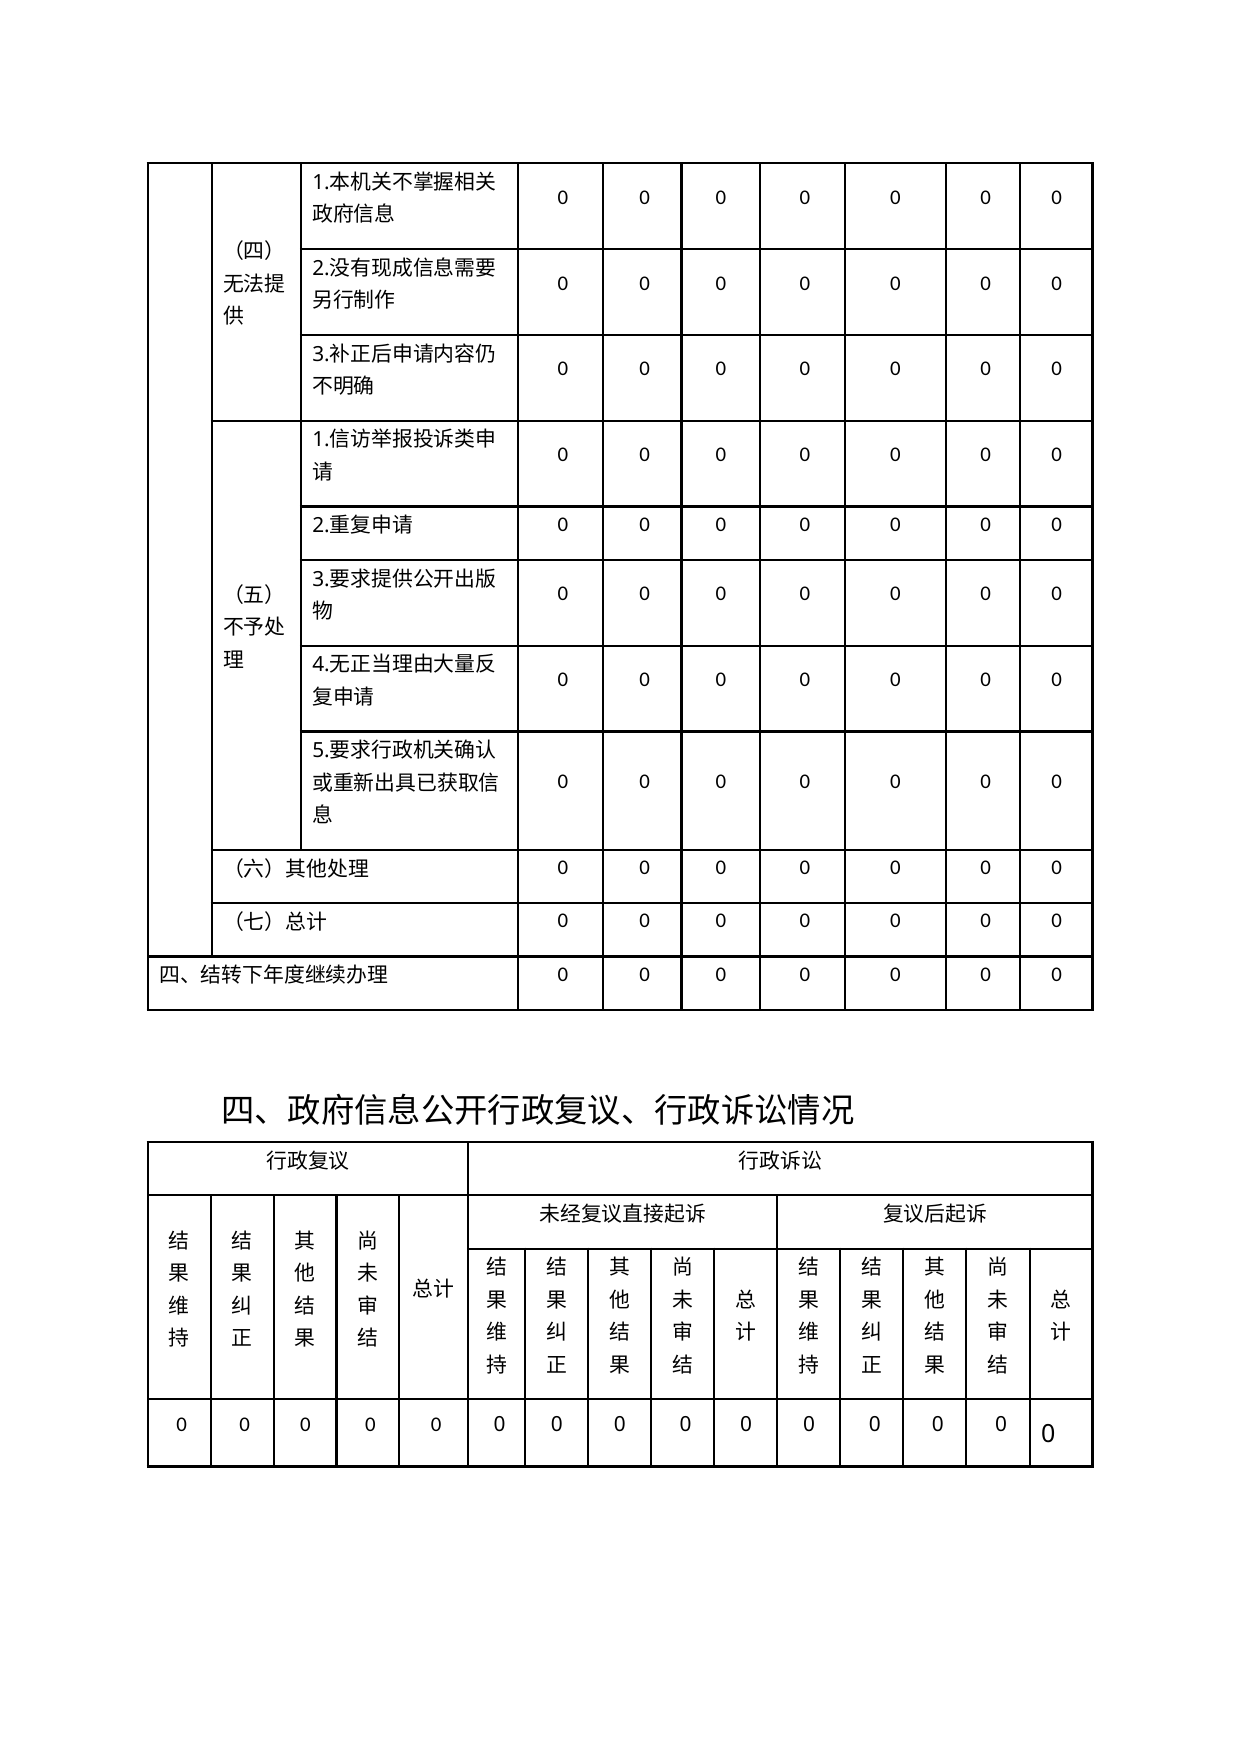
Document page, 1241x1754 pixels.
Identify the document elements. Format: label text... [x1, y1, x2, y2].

table_cell 0 [947, 733, 1019, 849]
table_cell 0 [604, 250, 680, 334]
table_cell 0 [519, 647, 602, 730]
table_cell 0 [212, 1400, 273, 1465]
table_cell 尚未审结 [967, 1250, 1029, 1398]
table_cell 结果纠正 [841, 1250, 902, 1398]
table_cell （六）其他处理 [213, 851, 517, 902]
table_cell 1.本机关不掌握相关政府信息 [302, 164, 517, 248]
table_cell 结果维持 [469, 1250, 524, 1398]
table_cell 0 [519, 250, 602, 334]
table_cell 0 [761, 422, 844, 505]
table_cell 0 [846, 250, 945, 334]
table_cell 0 [761, 958, 844, 1009]
table_cell 0 [846, 561, 945, 644]
table_cell 0 [519, 904, 602, 955]
table_cell 0 [947, 164, 1019, 248]
table_cell 0 [604, 904, 680, 955]
table_cell 0 [519, 164, 602, 248]
table_cell 0 [683, 647, 759, 730]
table_cell 0 [683, 851, 759, 902]
table_cell 0 [1021, 336, 1091, 419]
table_cell 0 [761, 733, 844, 849]
table_cell （七）总计 [213, 904, 517, 955]
table_cell 0 [519, 851, 602, 902]
table_cell 0 [761, 508, 844, 559]
table_cell 3.补正后申请内容仍不明确 [302, 336, 517, 419]
table_cell 0 [947, 647, 1019, 730]
table_cell 0 [947, 851, 1019, 902]
table_cell 0 [683, 733, 759, 849]
table_cell 0 [947, 561, 1019, 644]
table_cell 0 [1031, 1400, 1091, 1465]
table_cell 0 [604, 508, 680, 559]
table_cell 0 [846, 336, 945, 419]
table_cell 0 [947, 250, 1019, 334]
table_cell 0 [1021, 508, 1091, 559]
table_cell 结果纠正 [526, 1250, 587, 1398]
table_cell 结果纠正 [212, 1196, 273, 1398]
table_cell 0 [519, 958, 602, 1009]
table_cell 总计 [400, 1196, 467, 1398]
table_cell 0 [846, 958, 945, 1009]
table_cell （五）不予处理 [213, 422, 300, 849]
table_cell 3.要求提供公开出版物 [302, 561, 517, 644]
table_cell （四）无法提供 [213, 164, 300, 419]
table_cell 0 [1021, 851, 1091, 902]
table_cell 0 [841, 1400, 902, 1465]
table_cell 0 [947, 958, 1019, 1009]
table_cell 0 [652, 1400, 713, 1465]
table_cell 0 [604, 647, 680, 730]
table_cell 0 [683, 250, 759, 334]
table_cell 0 [1021, 422, 1091, 505]
table_cell 0 [778, 1400, 839, 1465]
table_header 行政诉讼 [469, 1143, 1091, 1194]
table_cell 四、结转下年度继续办理 [149, 958, 517, 1009]
table_cell 0 [519, 733, 602, 849]
table_cell 0 [761, 250, 844, 334]
table_cell 4.无正当理由大量反复申请 [302, 647, 517, 730]
table_cell 0 [338, 1400, 398, 1465]
table_cell 0 [604, 958, 680, 1009]
table_cell 0 [683, 904, 759, 955]
table_cell 0 [761, 851, 844, 902]
table_cell 0 [1021, 904, 1091, 955]
table_cell 0 [761, 904, 844, 955]
table_cell 0 [967, 1400, 1029, 1465]
table_cell 0 [846, 647, 945, 730]
table_cell 总计 [1031, 1250, 1091, 1398]
table_cell 0 [1021, 164, 1091, 248]
table_cell 0 [1021, 561, 1091, 644]
table_cell 2.没有现成信息需要另行制作 [302, 250, 517, 334]
table_cell 5.要求行政机关确认或重新出具已获取信息 [302, 733, 517, 849]
table_cell 0 [1021, 958, 1091, 1009]
table_cell 0 [846, 904, 945, 955]
table_cell 尚未审结 [652, 1250, 713, 1398]
table_cell 结果维持 [778, 1250, 839, 1398]
table_cell 其他结果 [904, 1250, 965, 1398]
table_cell 0 [947, 422, 1019, 505]
table_cell 0 [761, 561, 844, 644]
table_cell 0 [846, 851, 945, 902]
table_cell 0 [275, 1400, 335, 1465]
table_cell 0 [519, 561, 602, 644]
table_cell 0 [846, 733, 945, 849]
table_cell 0 [761, 336, 844, 419]
table_cell 0 [846, 164, 945, 248]
table_cell 0 [604, 733, 680, 849]
table_cell 0 [683, 561, 759, 644]
table_cell 0 [904, 1400, 965, 1465]
table_cell 0 [519, 508, 602, 559]
table_cell 0 [149, 1400, 210, 1465]
table_cell 0 [683, 958, 759, 1009]
table_cell 0 [604, 561, 680, 644]
table_cell 0 [604, 851, 680, 902]
table_cell 未经复议直接起诉 [469, 1196, 776, 1247]
table_cell 1.信访举报投诉类申请 [302, 422, 517, 505]
table_cell 0 [604, 422, 680, 505]
table_cell 0 [1021, 647, 1091, 730]
table_cell 0 [683, 422, 759, 505]
table_cell 其他结果 [275, 1196, 335, 1398]
table_cell 0 [715, 1400, 776, 1465]
table_cell 尚未审结 [338, 1196, 398, 1398]
table_cell 其他结果 [589, 1250, 650, 1398]
table_cell 0 [846, 508, 945, 559]
table_cell 0 [683, 508, 759, 559]
table_cell 0 [683, 164, 759, 248]
table_cell 0 [761, 164, 844, 248]
table_cell 0 [589, 1400, 650, 1465]
table_cell 结果维持 [149, 1196, 210, 1398]
table_cell 0 [1021, 733, 1091, 849]
table_header 行政复议 [149, 1143, 467, 1194]
table_cell 0 [683, 336, 759, 419]
table_cell 0 [519, 422, 602, 505]
table_cell 复议后起诉 [778, 1196, 1091, 1247]
table_cell 2.重复申请 [302, 508, 517, 559]
table_cell 0 [947, 336, 1019, 419]
table_cell 0 [947, 508, 1019, 559]
table_cell 0 [519, 336, 602, 419]
table_cell 0 [761, 647, 844, 730]
table_cell 0 [947, 904, 1019, 955]
table_cell 总计 [715, 1250, 776, 1398]
table_cell 0 [604, 164, 680, 248]
text 四、政府信息公开行政复议、行政诉讼情况 [187, 1076, 1053, 1141]
table_cell 0 [604, 336, 680, 419]
table_cell 0 [400, 1400, 467, 1465]
table_cell 0 [846, 422, 945, 505]
table_cell 0 [526, 1400, 587, 1465]
table_cell 0 [1021, 250, 1091, 334]
table_cell 0 [469, 1400, 524, 1465]
